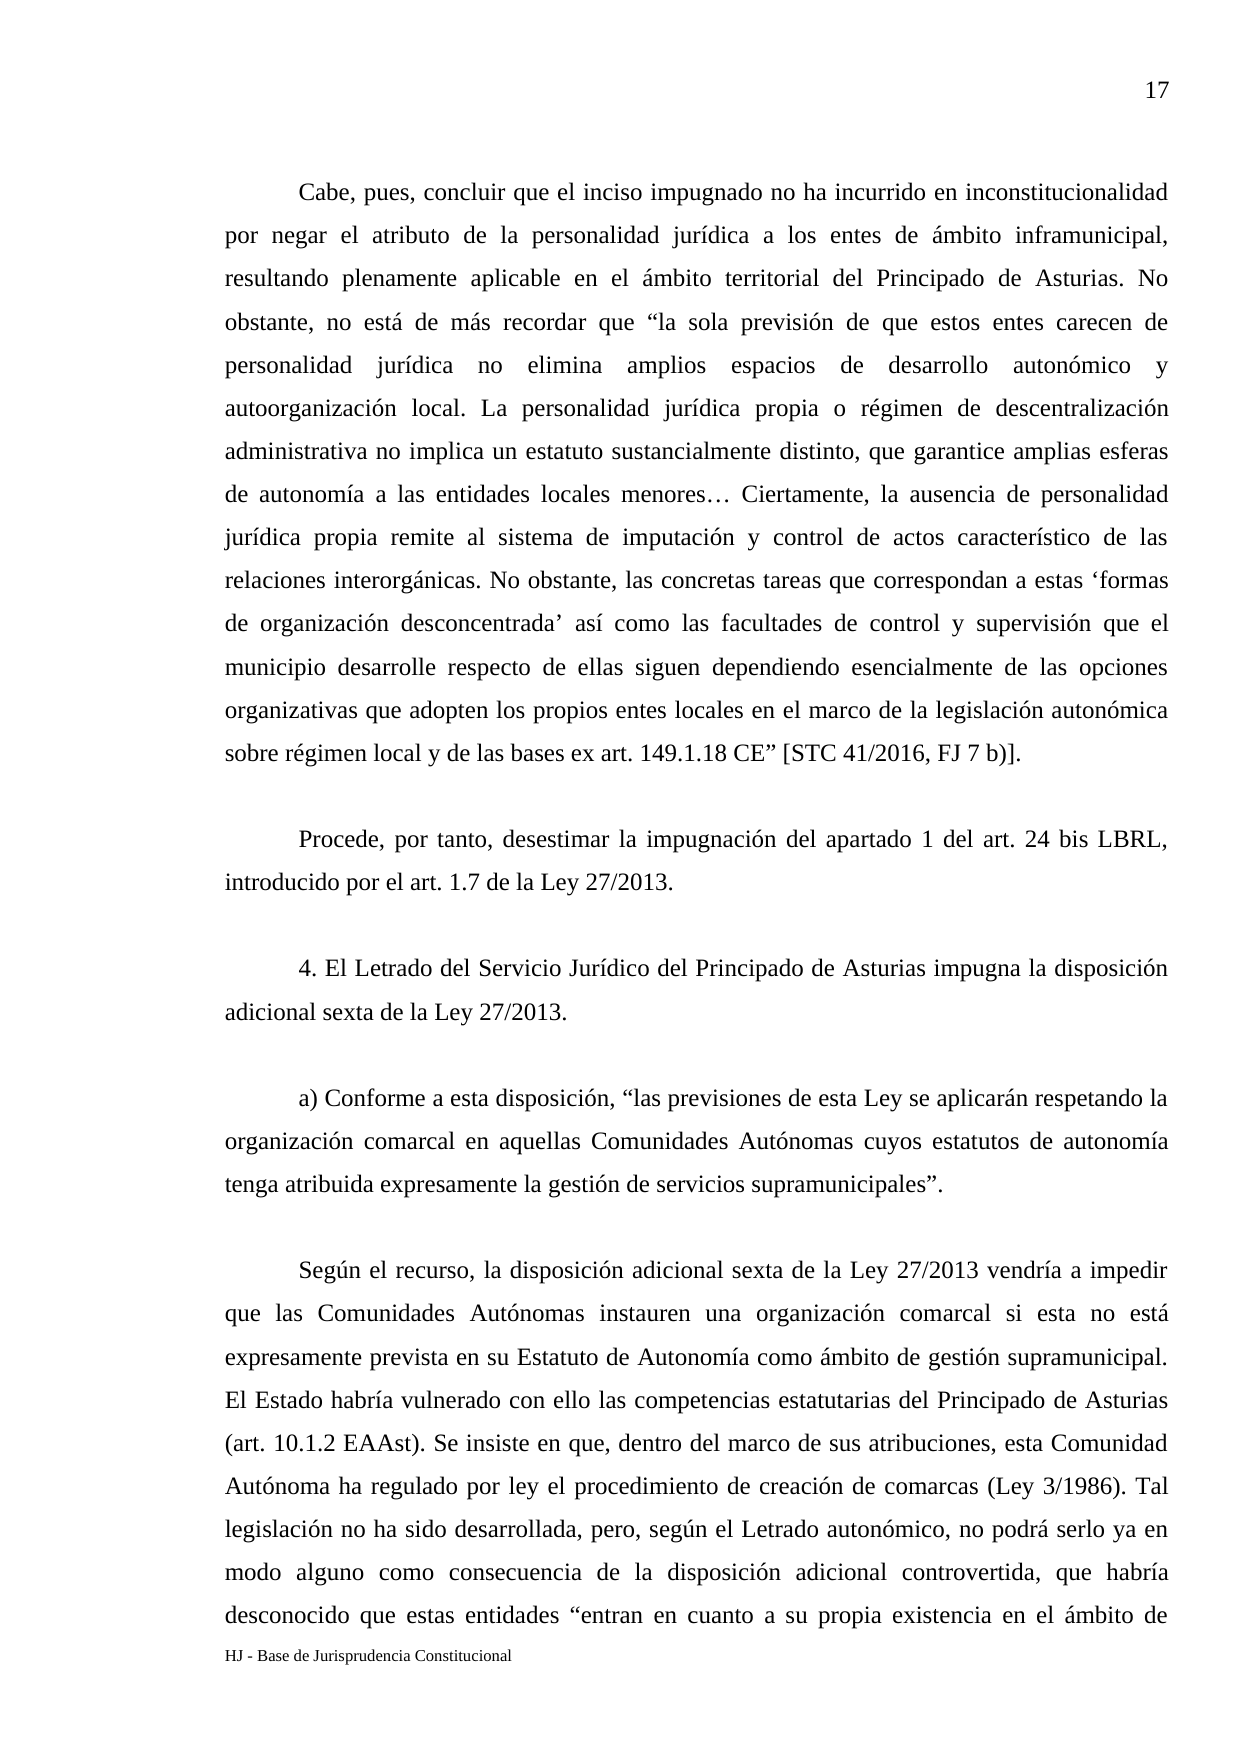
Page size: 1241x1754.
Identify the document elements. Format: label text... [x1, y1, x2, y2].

text Procede, por tanto, desestimar la impugnación del apartado 1 del art. 24 bis LBRL, introducido por el art. 1.7 de la Ley 27/2013. [224, 824, 1169, 896]
text a) Conforme a esta disposición, “las previsiones de esta Ley se aplicarán respetando la organización comarcal en aquellas Comunidades Autónomas cuyos estatutos de autonomía tenga atribuida expresamente la gestión de servicios supramunicipales”. [224, 1083, 1169, 1198]
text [224, 1255, 1169, 1629]
text Cabe, pues, concluir que el inciso impugnado no ha incurrido en inconstitucionalidad por negar el atributo de la personalidad jurídica a los entes de ámbito inframunicipal, resultando plenamente aplicable en el ámbito territorial del Principado de Asturias. No obstante, no está de más recordar que “la sola previsión de que estos entes carecen de personalidad jurídica no elimina amplios espacios de desarrollo autonómico y autoorganización local. La personalidad jurídica propia o régimen de descentralización administrativa no implica un estatuto sustancialmente distinto, que garantice amplias esferas de autonomía a las entidades locales menores… Ciertamente, la ausencia de personalidad jurídica propia remite al sistema de imputación y control de actos característico de las relaciones interorgánicas. No obstante, las concretas tareas que correspondan a estas ‘formas de organización desconcentrada’ así como las facultades de control y supervisión que el municipio desarrolle respecto de ellas siguen dependiendo esencialmente de las opciones organizativas que adopten los propios entes locales en el marco de la legislación autonómica sobre régimen local y de las bases ex art. 149.1.18 CE” [STC 41/2016, FJ 7 b)]. [224, 177, 1169, 767]
text 4. El Letrado del Servicio Jurídico del Principado de Asturias impugna la disposición adicional sexta de la Ley 27/2013. [224, 953, 1169, 1025]
